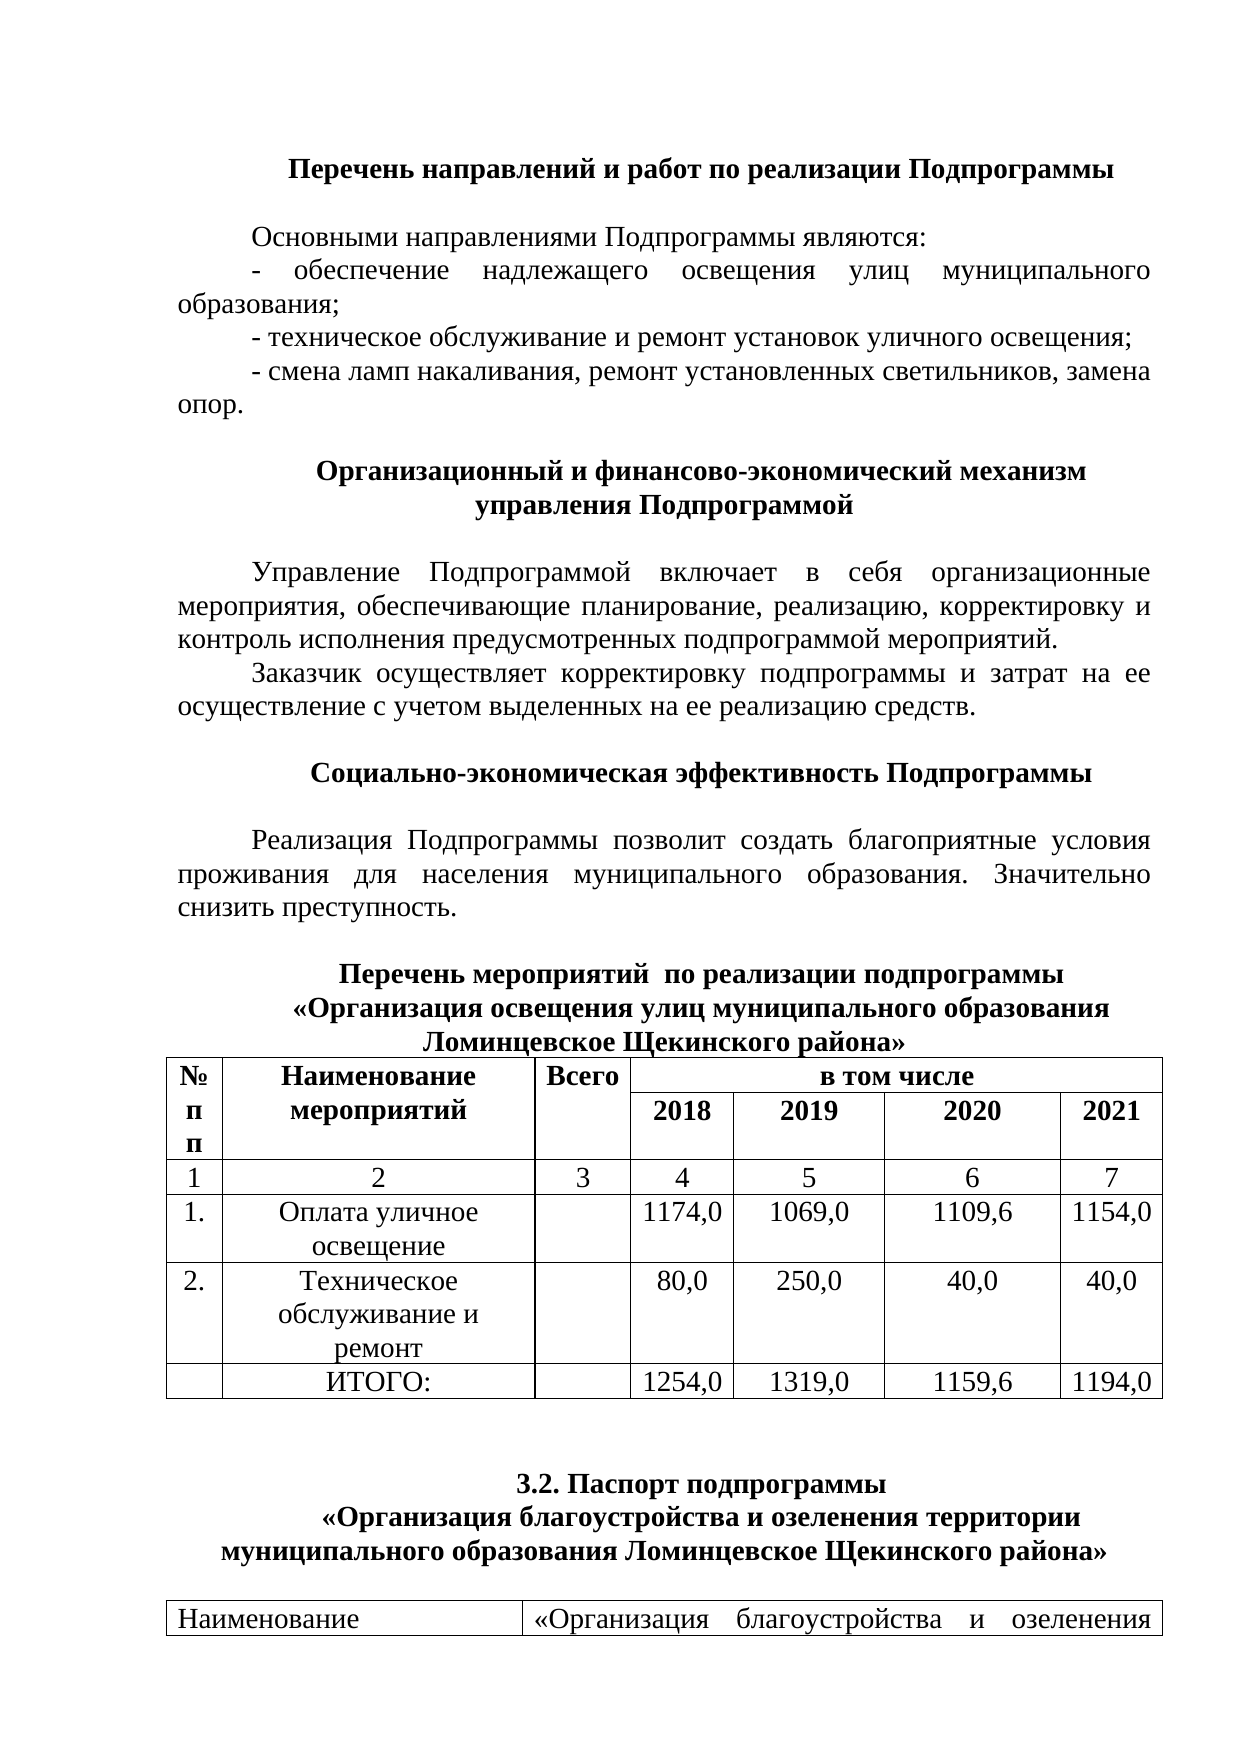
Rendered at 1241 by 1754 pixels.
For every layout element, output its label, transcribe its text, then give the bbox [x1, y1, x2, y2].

table_cell 5 [734, 1160, 884, 1193]
text Управление Подпрограммой включает в себя организационные мероприятия, обеспечивающие планирование, реализацию, корректировку и контроль исполнения предусмотренных подпрограммой мероприятий. [177, 554, 1152, 655]
text 3.2. Паспорт подпрограммы [177, 1466, 1152, 1499]
table_cell 40,0 [1061, 1263, 1162, 1363]
text Реализация Подпрограммы позволит создать благоприятные условия проживания для населения муниципального образования. Значительно снизить преступность. [177, 822, 1152, 923]
table_cell 1174,0 [631, 1195, 733, 1262]
table_header Всего [536, 1058, 630, 1159]
table_cell [167, 1364, 222, 1398]
table_header в том числе [631, 1058, 1162, 1092]
text - смена ламп накаливания, ремонт установленных светильников, замена опор. [177, 353, 1152, 420]
table_header № пп [167, 1058, 222, 1159]
table_header Наименование мероприятий [223, 1058, 534, 1159]
table_cell [536, 1195, 630, 1262]
table_cell 40,0 [885, 1263, 1060, 1363]
table_cell 1154,0 [1061, 1195, 1162, 1262]
table_cell 1. [167, 1195, 222, 1262]
table_cell [536, 1364, 630, 1398]
table_cell 1319,0 [734, 1364, 884, 1398]
table_cell 2021 [1061, 1093, 1162, 1159]
text «Организация освещения улиц муниципального образования Ломинцевское Щекинского района» [177, 990, 1152, 1057]
text «Организация благоустройства и озеленения территории муниципального образования Ломинцевское Щекинского района» [177, 1499, 1152, 1567]
table_cell ИТОГО: [223, 1364, 534, 1398]
text Социально-экономическая эффективность Подпрограммы [177, 755, 1152, 789]
text Перечень мероприятий по реализации подпрограммы [177, 957, 1152, 990]
table_cell Техническое обслуживание и ремонт [223, 1263, 534, 1363]
table_cell 2018 [631, 1093, 733, 1159]
text - техническое обслуживание и ремонт установок уличного освещения; [177, 319, 1152, 353]
table_cell 1194,0 [1061, 1364, 1162, 1398]
table_cell 1109,6 [885, 1195, 1060, 1262]
table_cell 80,0 [631, 1263, 733, 1363]
table_cell 7 [1061, 1160, 1162, 1193]
table_cell 1159,6 [885, 1364, 1060, 1398]
text Перечень направлений и работ по реализации Подпрограммы [177, 152, 1152, 185]
table_cell Оплата уличное освещение [223, 1195, 534, 1262]
table_cell 6 [885, 1160, 1060, 1193]
table_cell 4 [631, 1160, 733, 1193]
table_cell 250,0 [734, 1263, 884, 1363]
table_cell 1 [167, 1160, 222, 1193]
table_cell 1254,0 [631, 1364, 733, 1398]
table_cell 2 [223, 1160, 534, 1193]
text Основными направлениями Подпрограммы являются: [177, 219, 1152, 252]
text Организационный и финансово-экономический механизм управления Подпрограммой [177, 453, 1152, 521]
table_cell 3 [536, 1160, 630, 1193]
table_cell [536, 1263, 630, 1363]
table_cell 2020 [885, 1093, 1060, 1159]
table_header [167, 1601, 522, 1635]
table_cell 2019 [734, 1093, 884, 1159]
table_cell 1069,0 [734, 1195, 884, 1262]
text Заказчик осуществляет корректировку подпрограммы и затрат на ее осуществление с учетом выделенных на ее реализацию средств. [177, 655, 1152, 722]
text - обеспечение надлежащего освещения улиц муниципального образования; [177, 252, 1152, 319]
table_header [523, 1601, 1162, 1635]
table_cell 2. [167, 1263, 222, 1363]
